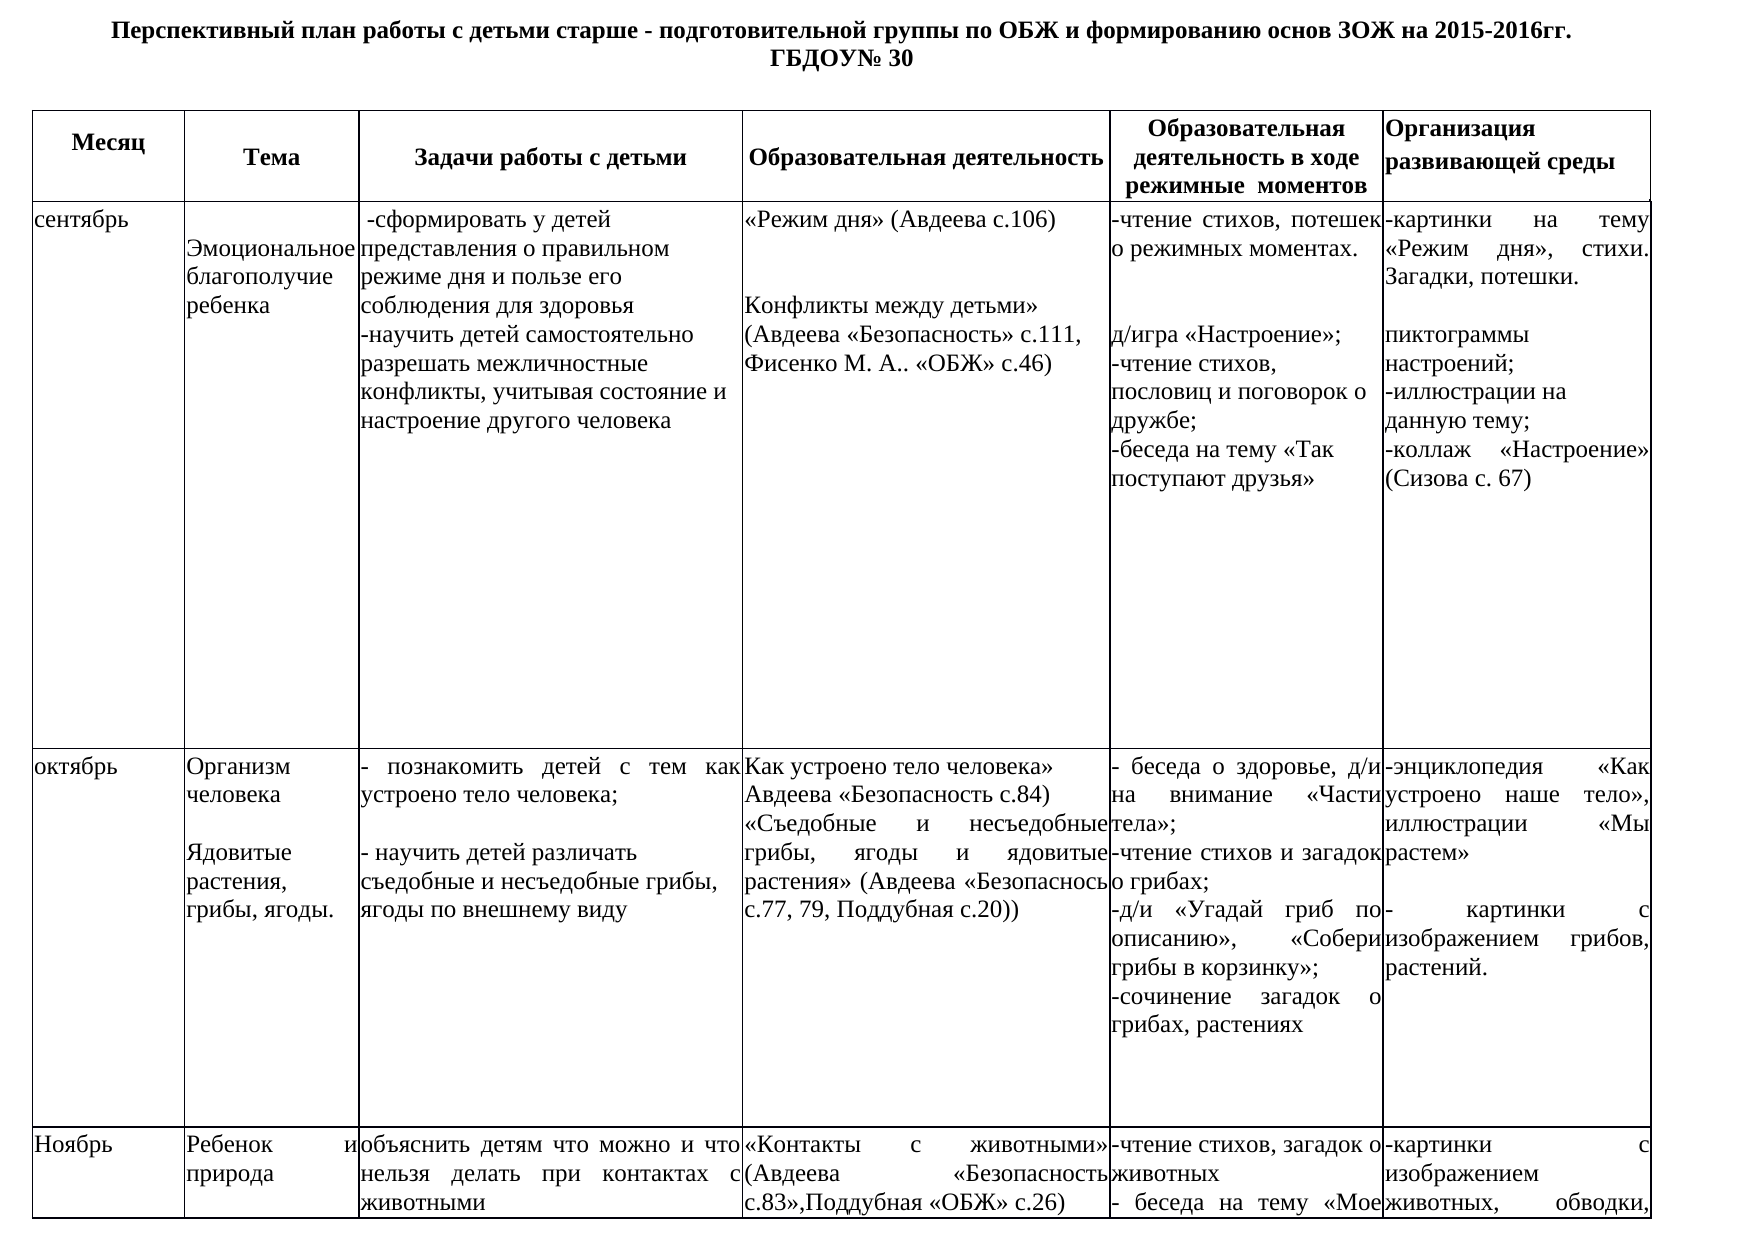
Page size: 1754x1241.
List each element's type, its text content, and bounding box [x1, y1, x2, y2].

table_header Задачи работы с детьми [360, 111, 742, 201]
table_cell сентябрь [33, 202, 184, 748]
table_cell -энциклопедия «Как устроено наше тело», иллюстрации «Мы растем» - картинки с изображением грибов, растений. [1384, 749, 1650, 1126]
table_header Тема [185, 111, 358, 201]
table_header Месяц [33, 111, 184, 201]
table_cell «Режим дня» (Авдеева с.106) Конфликты между детьми» (Авдеева «Безопасность» с.111, Фисенко М. А.. «ОБЖ» с.46) [743, 202, 1109, 748]
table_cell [360, 1128, 742, 1217]
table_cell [1111, 1128, 1382, 1217]
table_header Организация развивающей среды [1384, 111, 1650, 201]
table_cell - познакомить детей с тем как устроено тело человека; - научить детей различать съедобные и несъедобные грибы, ягоды по внешнему виду [360, 749, 742, 1126]
table_cell Ноябрь [33, 1128, 184, 1217]
table_cell Как устроено тело человека» Авдеева «Безопасность с.84) «Съедобные и несъедобные грибы, ягоды и ядовитые растения» (Авдеева «Безопаснось с.77, 79, Поддубная с.20)) [743, 749, 1109, 1126]
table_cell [185, 1128, 358, 1217]
table_cell -чтение стихов, потешек о режимных моментах. д/игра «Настроение»; -чтение стихов, пословиц и поговорок о дружбе; -беседа на тему «Так поступают друзья» [1111, 202, 1382, 748]
table_header Образовательная деятельность [743, 111, 1109, 201]
table_cell Эмоциональное благополучие ребенка [185, 202, 358, 748]
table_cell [1384, 1128, 1650, 1217]
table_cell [743, 1128, 1109, 1217]
text Перспективный план работы с детьми старше - подготовительной группы по ОБЖ и формированию основ ЗОЖ на 2015-2016гг. ГБДОУ№ 30 [74, 15, 1609, 72]
table_cell -картинки на тему «Режим дня», стихи. Загадки, потешки. пиктограммы настроений; -иллюстрации на данную тему; -коллаж «Настроение» (Сизова с. 67) [1384, 202, 1650, 748]
table_cell -сформировать у детей представления о правильном режиме дня и пользе его соблюдения для здоровья -научить детей самостоятельно разрешать межличностные конфликты, учитывая состояние и настроение другого человека [360, 202, 742, 748]
table_header Образовательная деятельность в ходе режимные моментов [1111, 111, 1382, 201]
table_cell Организм человека Ядовитые растения, грибы, ягоды. [185, 749, 358, 1126]
table_cell октябрь [33, 749, 184, 1126]
table_cell - беседа о здоровье, д/и на внимание «Части тела»; -чтение стихов и загадок о грибах; -д/и «Угадай гриб по описанию», «Собери грибы в корзинку»; -сочинение загадок о грибах, растениях [1111, 749, 1382, 1126]
